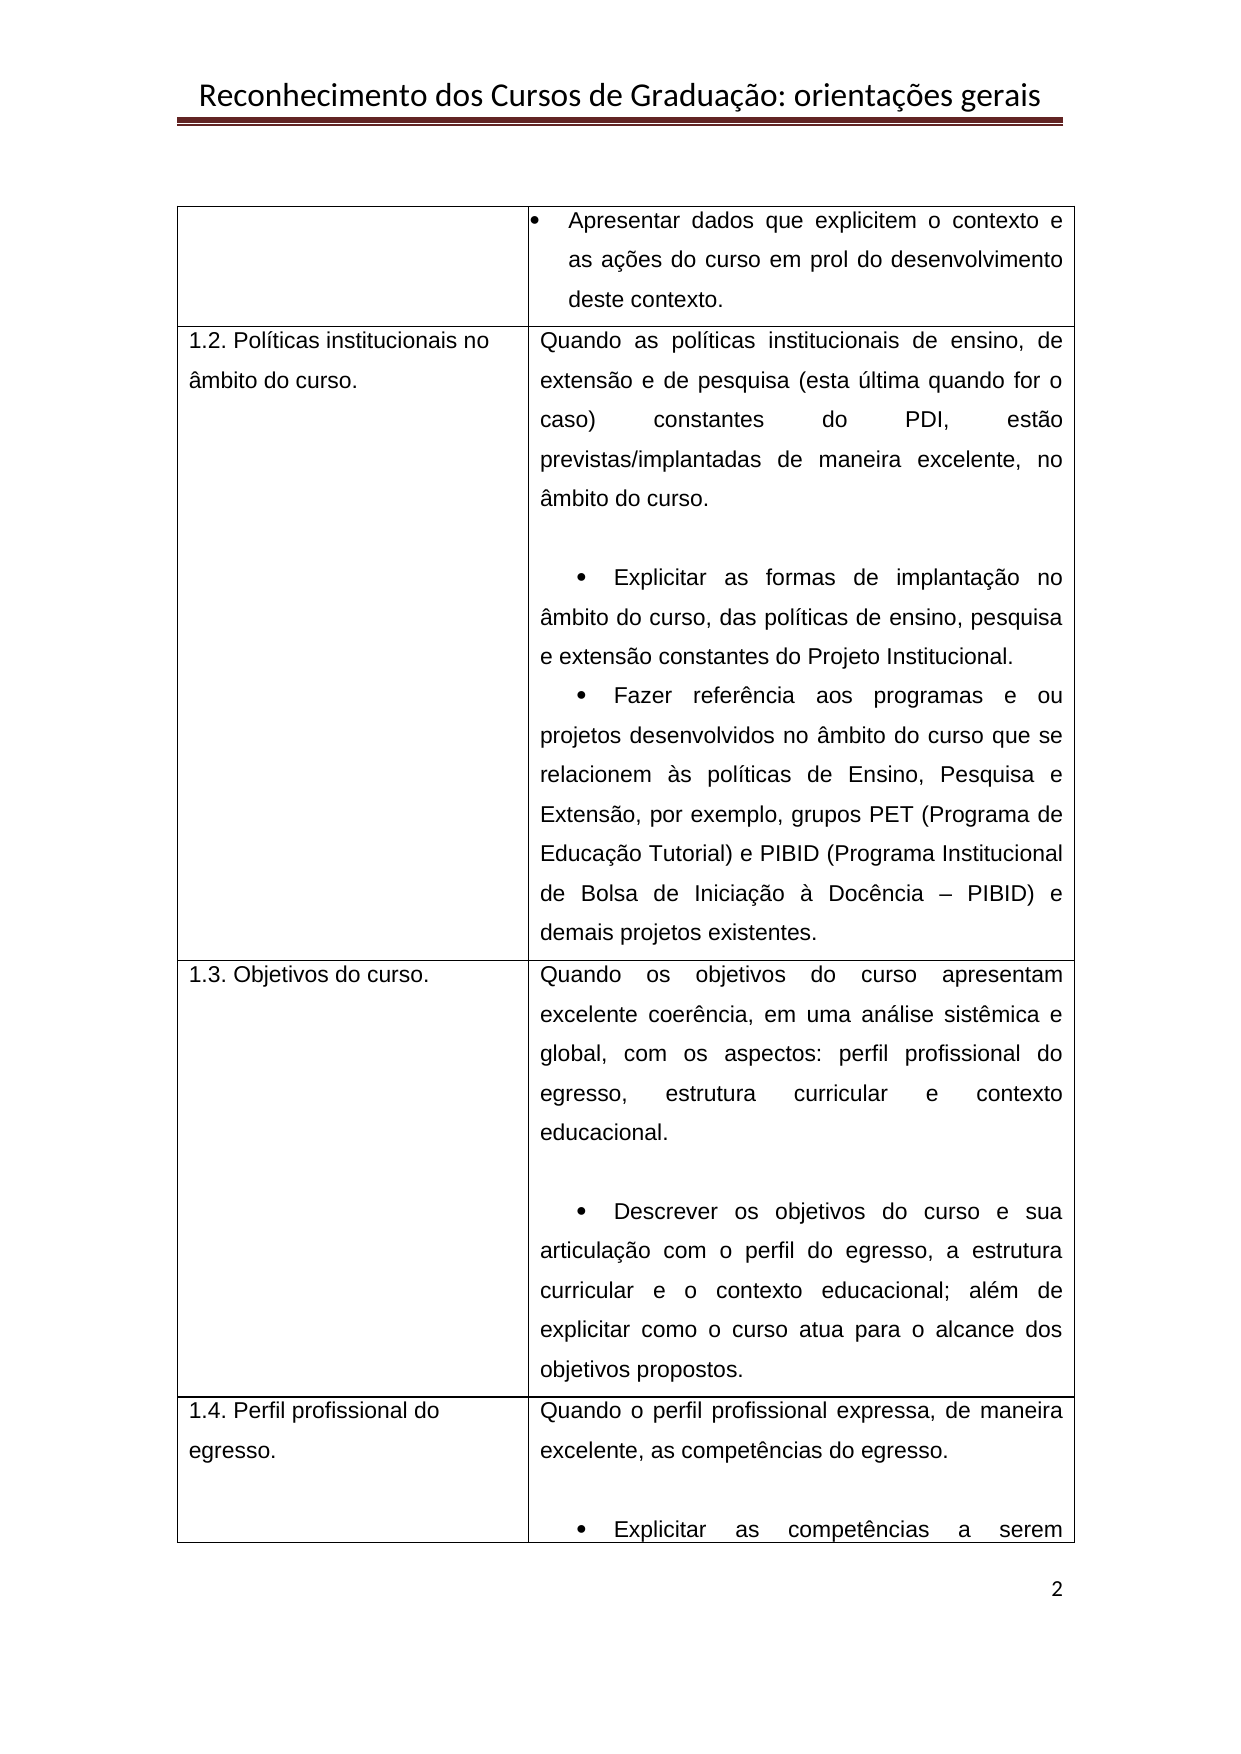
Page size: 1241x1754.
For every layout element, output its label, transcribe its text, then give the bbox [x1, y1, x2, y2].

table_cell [529, 207, 1074, 326]
table_cell 1.2. Políticas institucionais no âmbito do curso. [178, 327, 528, 960]
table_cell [178, 207, 528, 326]
table_cell Quando as políticas institucionais de ensino, de extensão e de pesquisa (esta última quando for o caso) constantes do PDI, estão previstas/implantadas de maneira excelente, no âmbito do curso. Explicitar as formas de implantação no âmbito do curso, das políticas de ensino, pesquisa e extensão constantes do Projeto Institucional. Fazer referência aos programas e ou projetos desenvolvidos no âmbito do curso que se relacionem às políticas de Ensino, Pesquisa e Extensão, por exemplo, grupos PET (Programa de Educação Tutorial) e PIBID (Programa Institucional de Bolsa de Iniciação à Docência – PIBID) e demais projetos existentes. [529, 327, 1074, 960]
table_cell Quando os objetivos do curso apresentam excelente coerência, em uma análise sistêmica e global, com os aspectos: perfil profissional do egresso, estrutura curricular e contexto educacional. Descrever os objetivos do curso e sua articulação com o perfil do egresso, a estrutura curricular e o contexto educacional; além de explicitar como o curso atua para o alcance dos objetivos propostos. [529, 961, 1074, 1396]
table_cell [529, 1398, 1074, 1542]
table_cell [178, 1398, 528, 1542]
table_cell 1.3. Objetivos do curso. [178, 961, 528, 1396]
